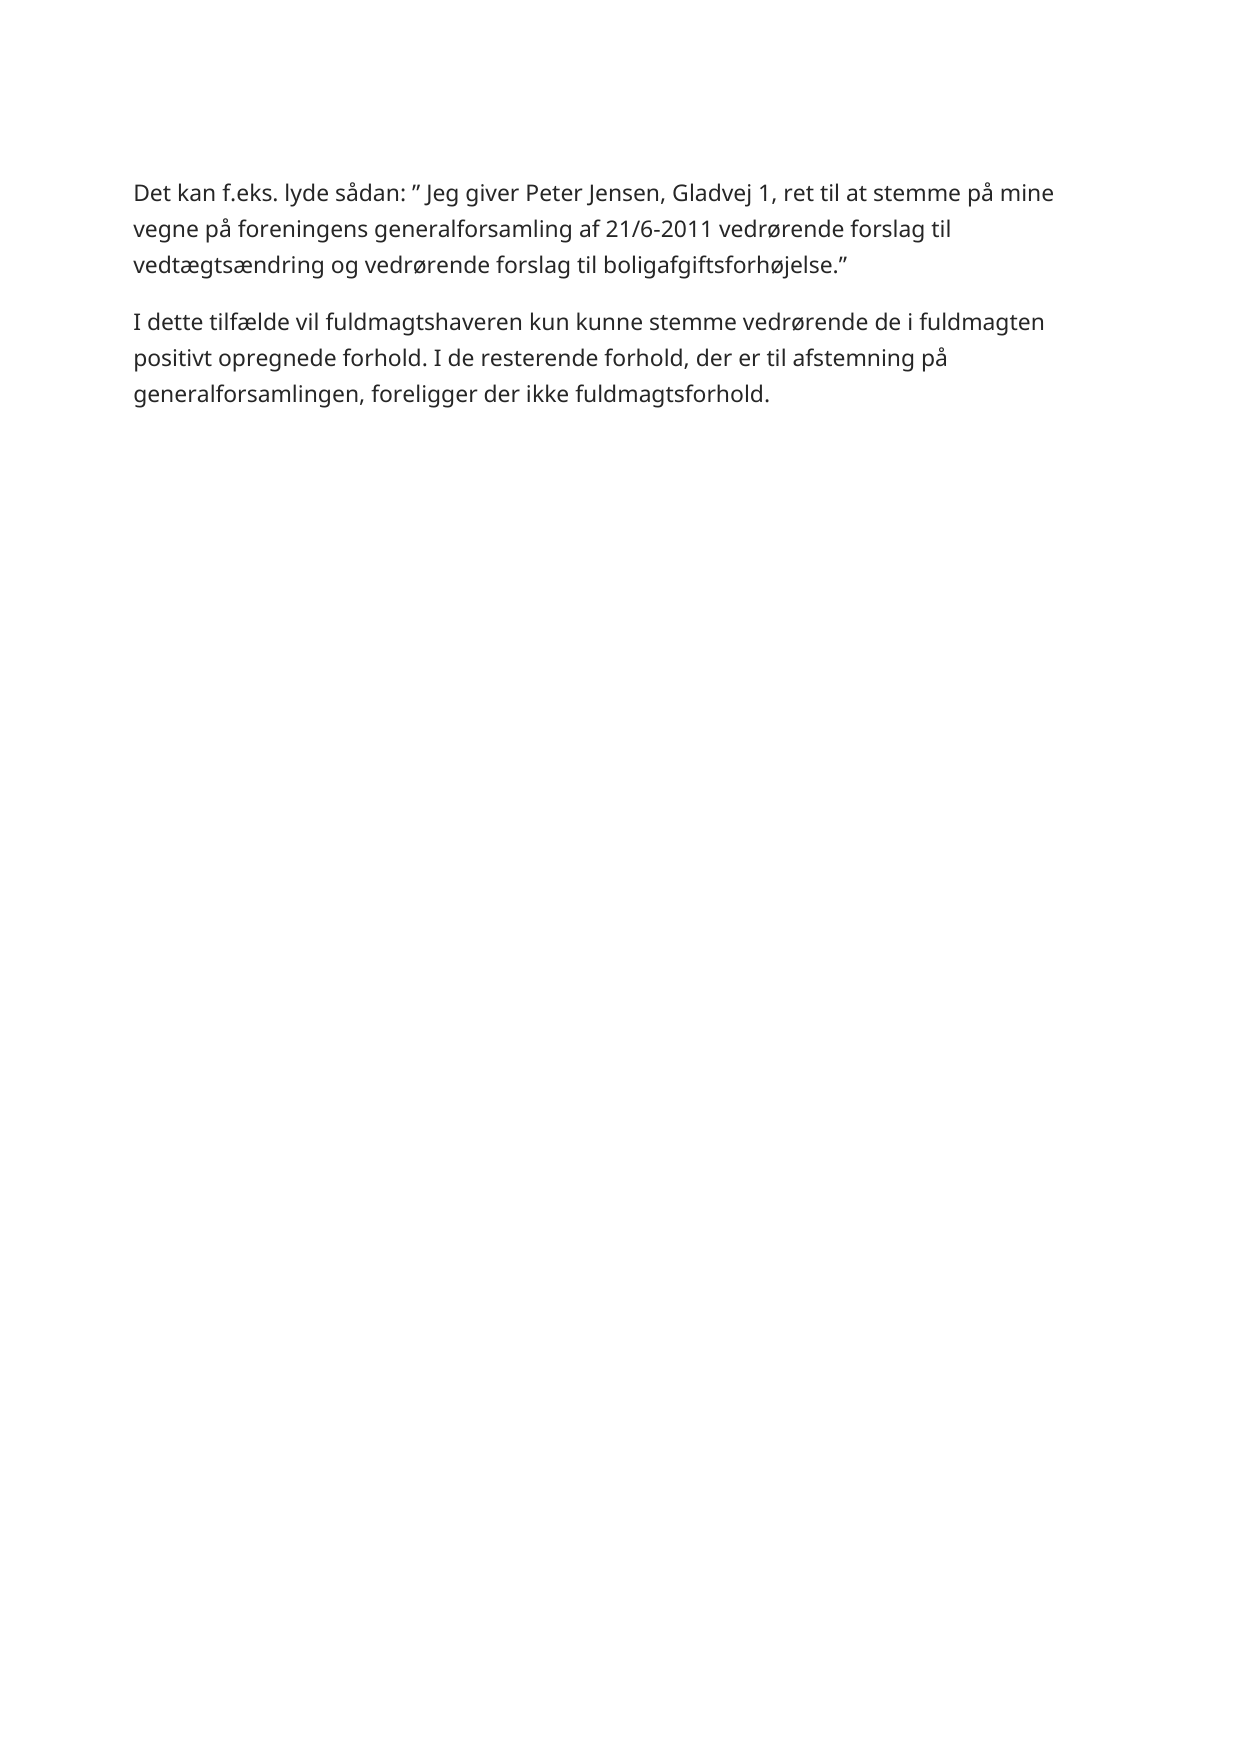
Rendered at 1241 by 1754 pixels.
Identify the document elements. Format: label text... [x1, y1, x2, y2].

text Det kan f.eks. lyde sådan: ” Jeg giver Peter Jensen, Gladvej 1, ret til at stemme på mine vegne på foreningens generalforsamling af 21/6-2011 vedrørende forslag til vedtægtsændring og vedrørende forslag til boligafgiftsforhøjelse.” [133, 177, 1107, 280]
text I dette tilfælde vil fuldmagtshaveren kun kunne stemme vedrørende de i fuldmagten positivt opregnede forhold. I de resterende forhold, der er til afstemning på generalforsamlingen, foreligger der ikke fuldmagtsforhold. [133, 306, 1107, 409]
